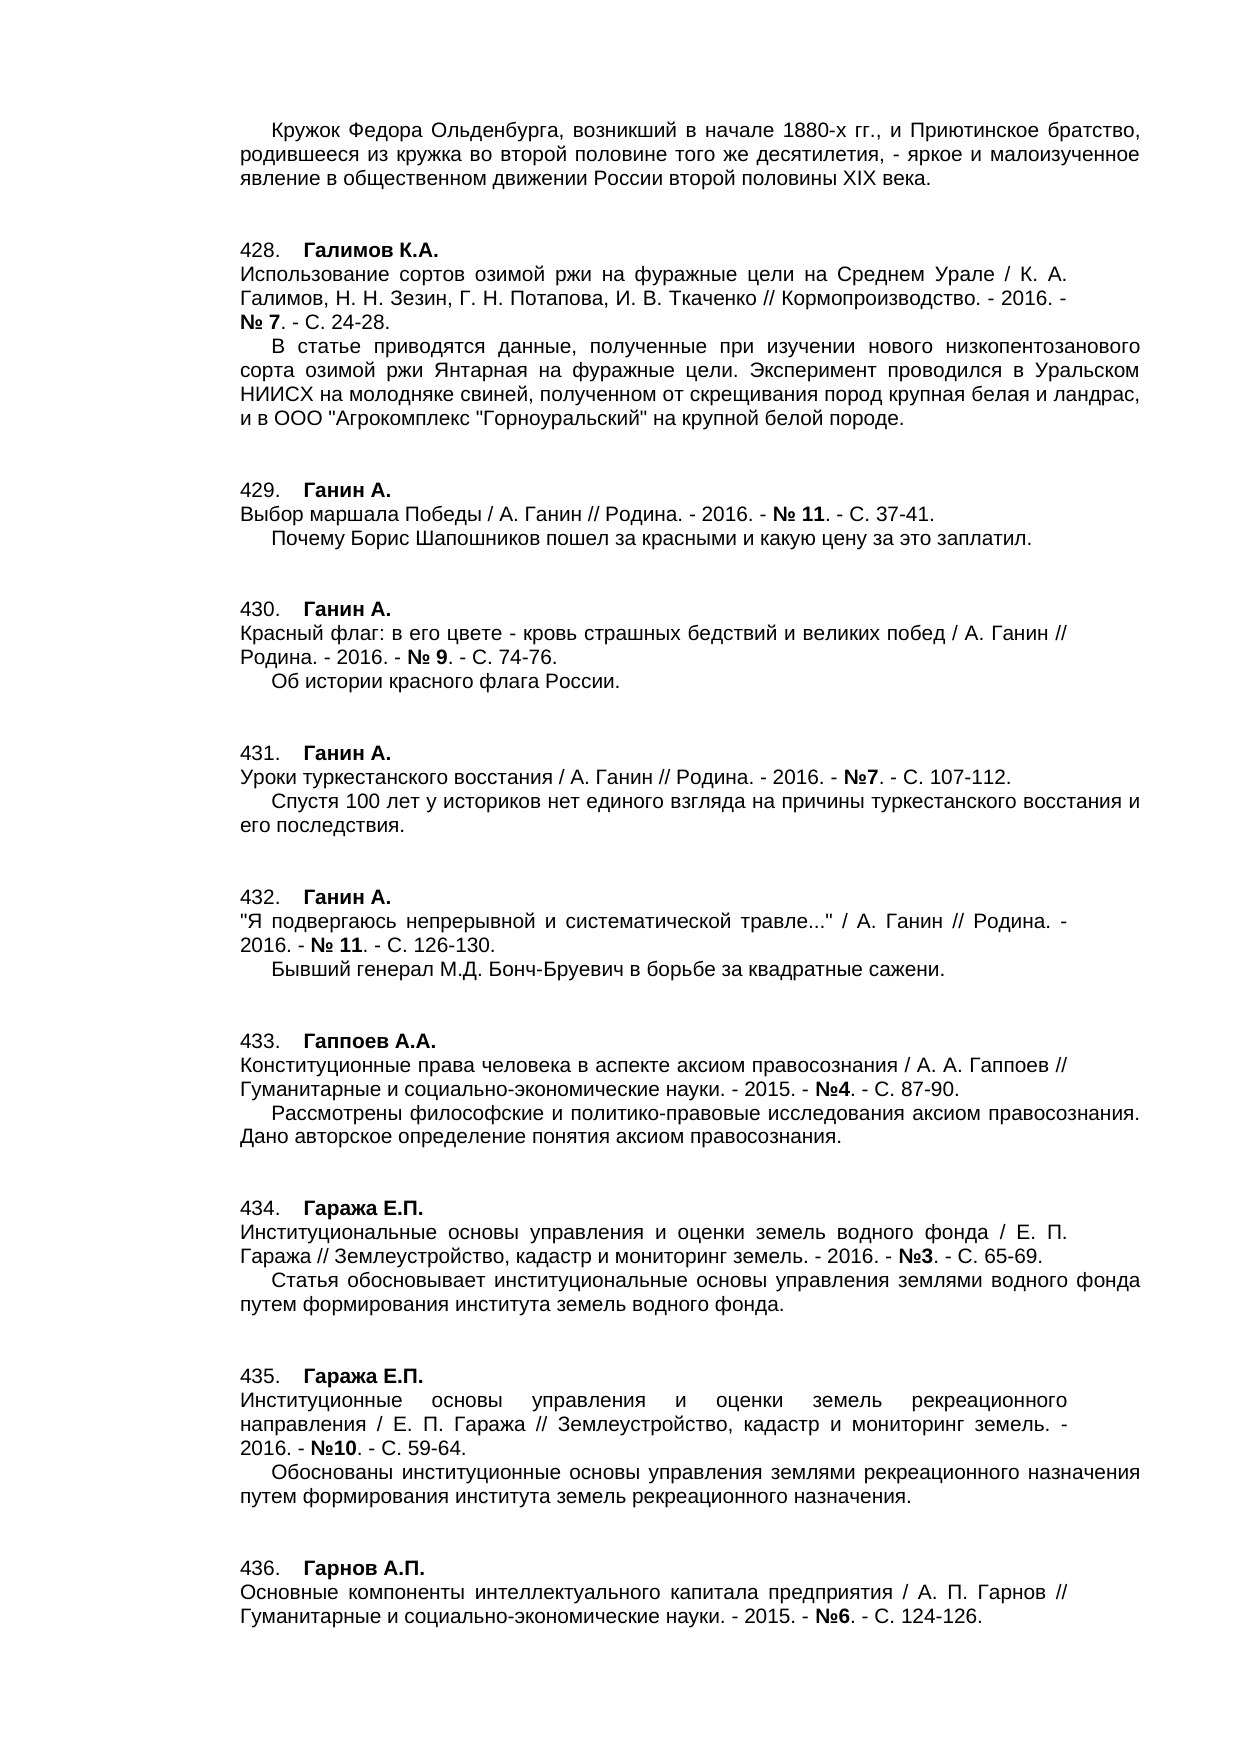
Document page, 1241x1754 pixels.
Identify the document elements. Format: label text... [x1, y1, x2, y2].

text 435. Гаража Е.П. [240, 1364, 1068, 1388]
text 433. Гаппоев А.А. [240, 1028, 1068, 1052]
text Конституционные права человека в аспекте аксиом правосознания / А. А. Гаппоев // Гуманитарные и социально-экономические науки. - 2015. - №4. - С. 87-90. [240, 1052, 1068, 1100]
text Спустя 100 лет у историков нет единого взгляда на причины туркестанского восстания и его последствия. [240, 789, 1141, 837]
text Об истории красного флага России. [240, 669, 1141, 693]
text 434. Гаража Е.П. [240, 1196, 1068, 1220]
text Уроки туркестанского восстания / А. Ганин // Родина. - 2016. - №7. - С. 107-112. [240, 765, 1068, 789]
text Рассмотрены философские и политико-правовые исследования аксиом правосознания. Дано авторское определение понятия аксиом правосознания. [240, 1100, 1141, 1148]
text 432. Ганин А. [240, 885, 1068, 909]
text Красный флаг: в его цвете - кровь страшных бедствий и великих побед / А. Ганин // Родина. - 2016. - № 9. - С. 74-76. [240, 621, 1068, 669]
text В статье приводятся данные, полученные при изучении нового низкопентозанового сорта озимой ржи Янтарная на фуражные цели. Эксперимент проводился в Уральском НИИСХ на молодняке свиней, полученном от скрещивания пород крупная белая и ландрас, и в ООО "Агрокомплекс "Горноуральский" на крупной белой породе. [240, 334, 1141, 429]
text 430. Ганин А. [240, 597, 1068, 621]
text Обоснованы институционные основы управления землями рекреационного назначения путем формирования института земель рекреационного назначения. [240, 1460, 1141, 1508]
text 429. Ганин А. [240, 477, 1068, 501]
text "Я подвергаюсь непрерывной и систематической травле..." / А. Ганин // Родина. - 2016. - № 11. - С. 126-130. [240, 909, 1068, 957]
text Кружок Федора Ольденбурга, возникший в начале 1880-х гг., и Приютинское братство, родившееся из кружка во второй половине того же десятилетия, - яркое и малоизученное явление в общественном движении России второй половины XIX века. [240, 118, 1141, 190]
text 428. Галимов К.А. [240, 238, 1068, 262]
text Почему Борис Шапошников пошел за красными и какую цену за это заплатил. [240, 525, 1141, 549]
text Институциональные основы управления и оценки земель водного фонда / Е. П. Гаража // Землеустройство, кадастр и мониторинг земель. - 2016. - №3. - С. 65-69. [240, 1220, 1068, 1268]
text Институционные основы управления и оценки земель рекреационного направления / Е. П. Гаража // Землеустройство, кадастр и мониторинг земель. - 2016. - №10. - С. 59-64. [240, 1388, 1068, 1460]
text 431. Ганин А. [240, 741, 1068, 765]
text Основные компоненты интеллектуального капитала предприятия / А. П. Гарнов // Гуманитарные и социально-экономические науки. - 2015. - №6. - С. 124-126. [240, 1579, 1068, 1627]
text Выбор маршала Победы / А. Ганин // Родина. - 2016. - № 11. - С. 37-41. [240, 501, 1068, 525]
text 436. Гарнов А.П. [240, 1556, 1068, 1579]
text Бывший генерал М.Д. Бонч-Бруевич в борьбе за квадратные сажени. [240, 957, 1141, 981]
text Использование сортов озимой ржи на фуражные цели на Среднем Урале / К. А. Галимов, Н. Н. Зезин, Г. Н. Потапова, И. В. Ткаченко // Кормопроизводство. - 2016. - № 7. - С. 24-28. [240, 262, 1068, 334]
text Статья обосновывает институциональные основы управления землями водного фонда путем формирования института земель водного фонда. [240, 1268, 1141, 1316]
